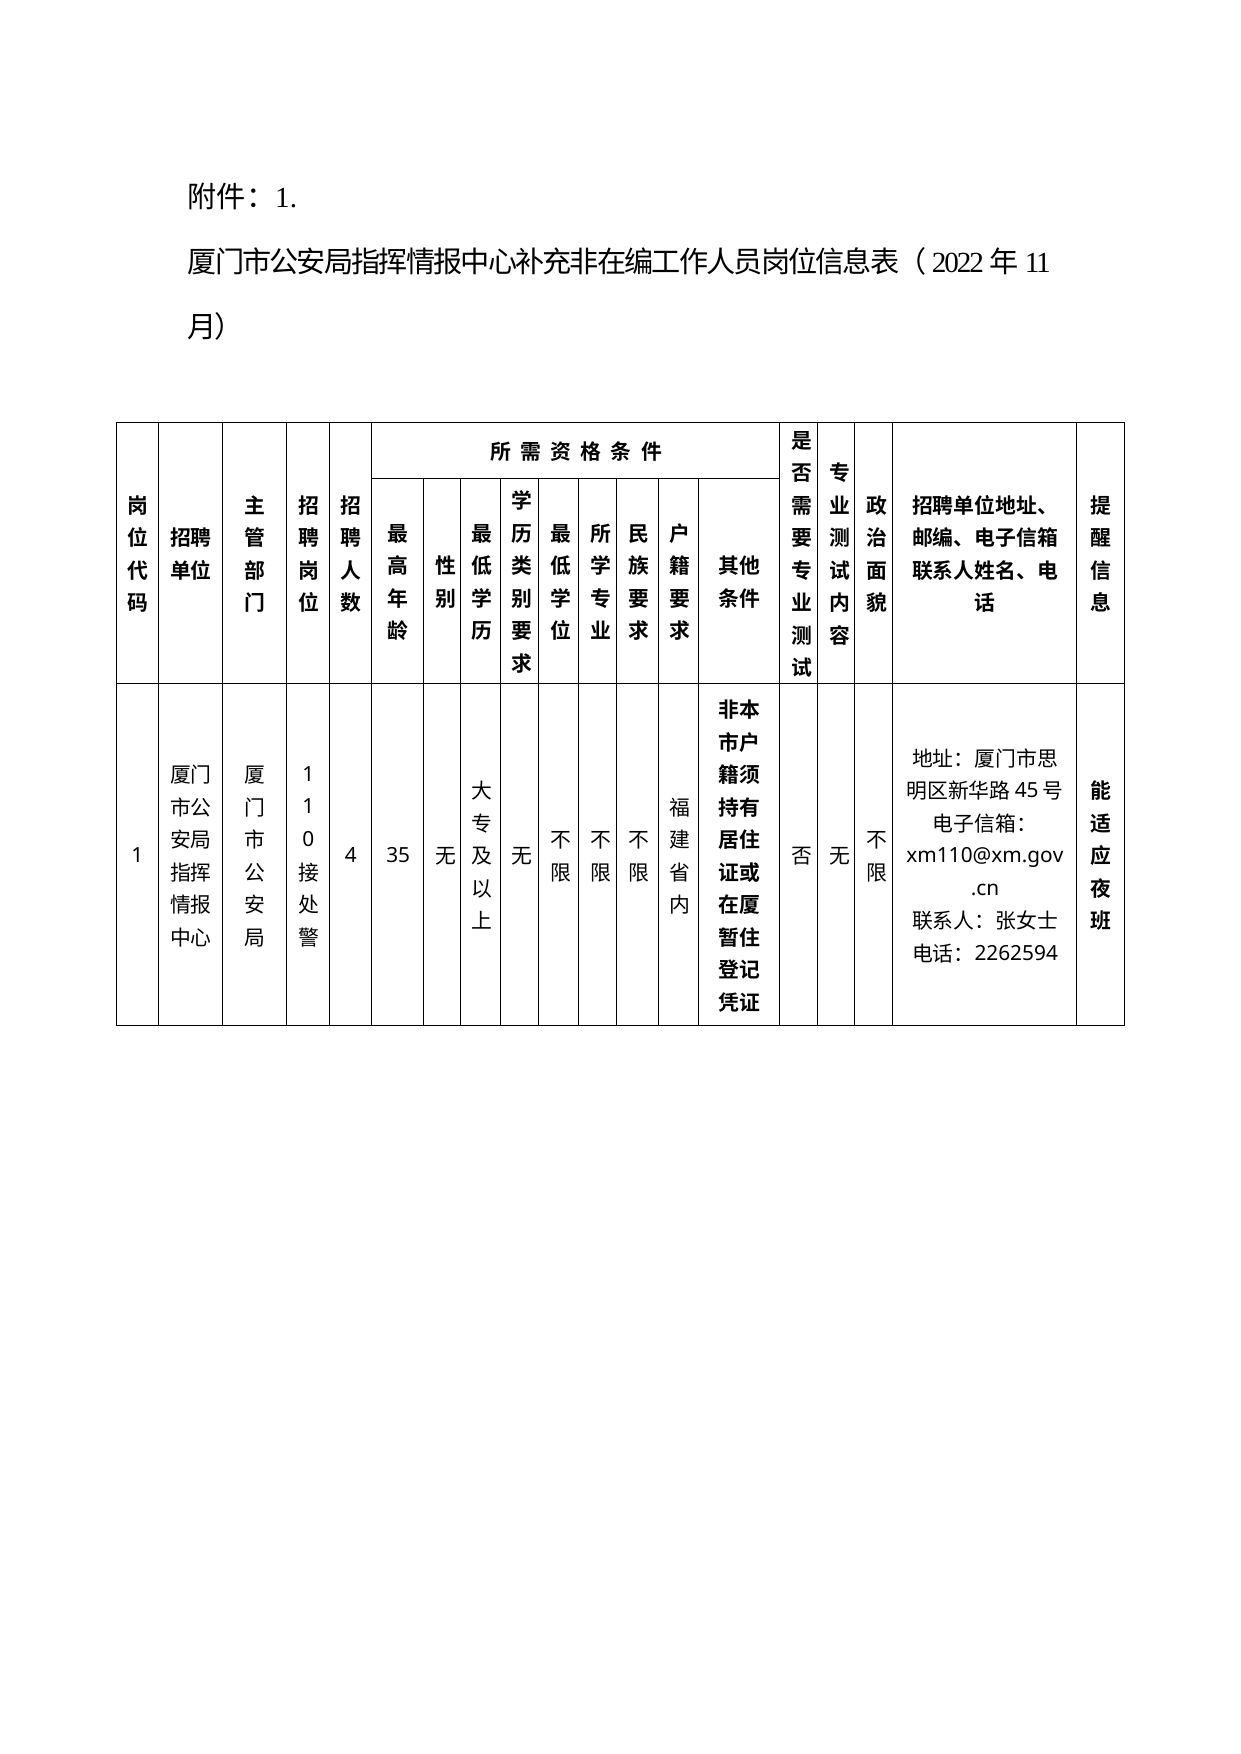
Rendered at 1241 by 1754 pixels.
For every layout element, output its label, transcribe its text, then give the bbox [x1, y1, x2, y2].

table_header 主管部门 [223, 423, 286, 683]
table_cell 大专及以上 [461, 684, 500, 1025]
table_cell 1 [117, 684, 158, 1025]
table_cell 不限 [539, 684, 578, 1025]
table_cell 福建省内 [659, 684, 698, 1025]
table_cell 否 [780, 684, 817, 1025]
table_header 招聘单位 [159, 423, 222, 683]
text 附件：1. [187, 162, 1053, 227]
table_header 提醒信息 [1077, 423, 1124, 683]
table_header 岗位代码 [117, 423, 158, 683]
table_cell 无 [818, 684, 854, 1025]
table_cell 厦门市 公安局 [223, 684, 286, 1025]
table_cell 4 [330, 684, 371, 1025]
table_cell 能适应夜班 [1077, 684, 1124, 1025]
table_cell 无 [424, 684, 460, 1025]
table_cell 非本市户籍须持有居住证或在厦暂住登记凭证 [699, 684, 779, 1025]
table_cell 无 [501, 684, 538, 1025]
table_cell 地址：厦门市思明区新华路45号 电子信箱：xm110@xm.gov.cn 联系人：张女士 电话：2262594 [893, 684, 1076, 1025]
table_header 政治面貌 [855, 423, 892, 683]
table_cell 最低学历 [461, 479, 500, 683]
table_header 招聘人数 [330, 423, 371, 683]
table_cell 民族要求 [617, 479, 658, 683]
table_header 专业测试内容 [818, 423, 854, 683]
table_cell 最低学位 [539, 479, 578, 683]
table_header 是否需要专业测试 [780, 423, 817, 683]
table_cell 厦门市公安局指挥情报中心 [159, 684, 222, 1025]
table_cell 最高年龄 [372, 479, 423, 683]
table_cell 性别 [424, 479, 460, 683]
table_cell 所学专业 [579, 479, 616, 683]
table_header 招聘单位地址、邮编、电子信箱 联系人姓名、电话 [893, 423, 1076, 683]
table_cell 不限 [855, 684, 892, 1025]
table_cell 户籍要求 [659, 479, 698, 683]
table_cell 35 [372, 684, 423, 1025]
table_cell 110接处警 [287, 684, 329, 1025]
table_header 招聘岗位 [287, 423, 329, 683]
table_cell 其他条件 [699, 479, 779, 683]
table_cell 不限 [579, 684, 616, 1025]
table_header 所 需 资 格 条 件 [372, 423, 779, 478]
table_cell 不限 [617, 684, 658, 1025]
table_cell 学历类别要求 [501, 479, 538, 683]
text 厦门市公安局指挥情报中心补充非在编工作人员岗位信息表（ 2022 年11月） [187, 227, 1053, 357]
